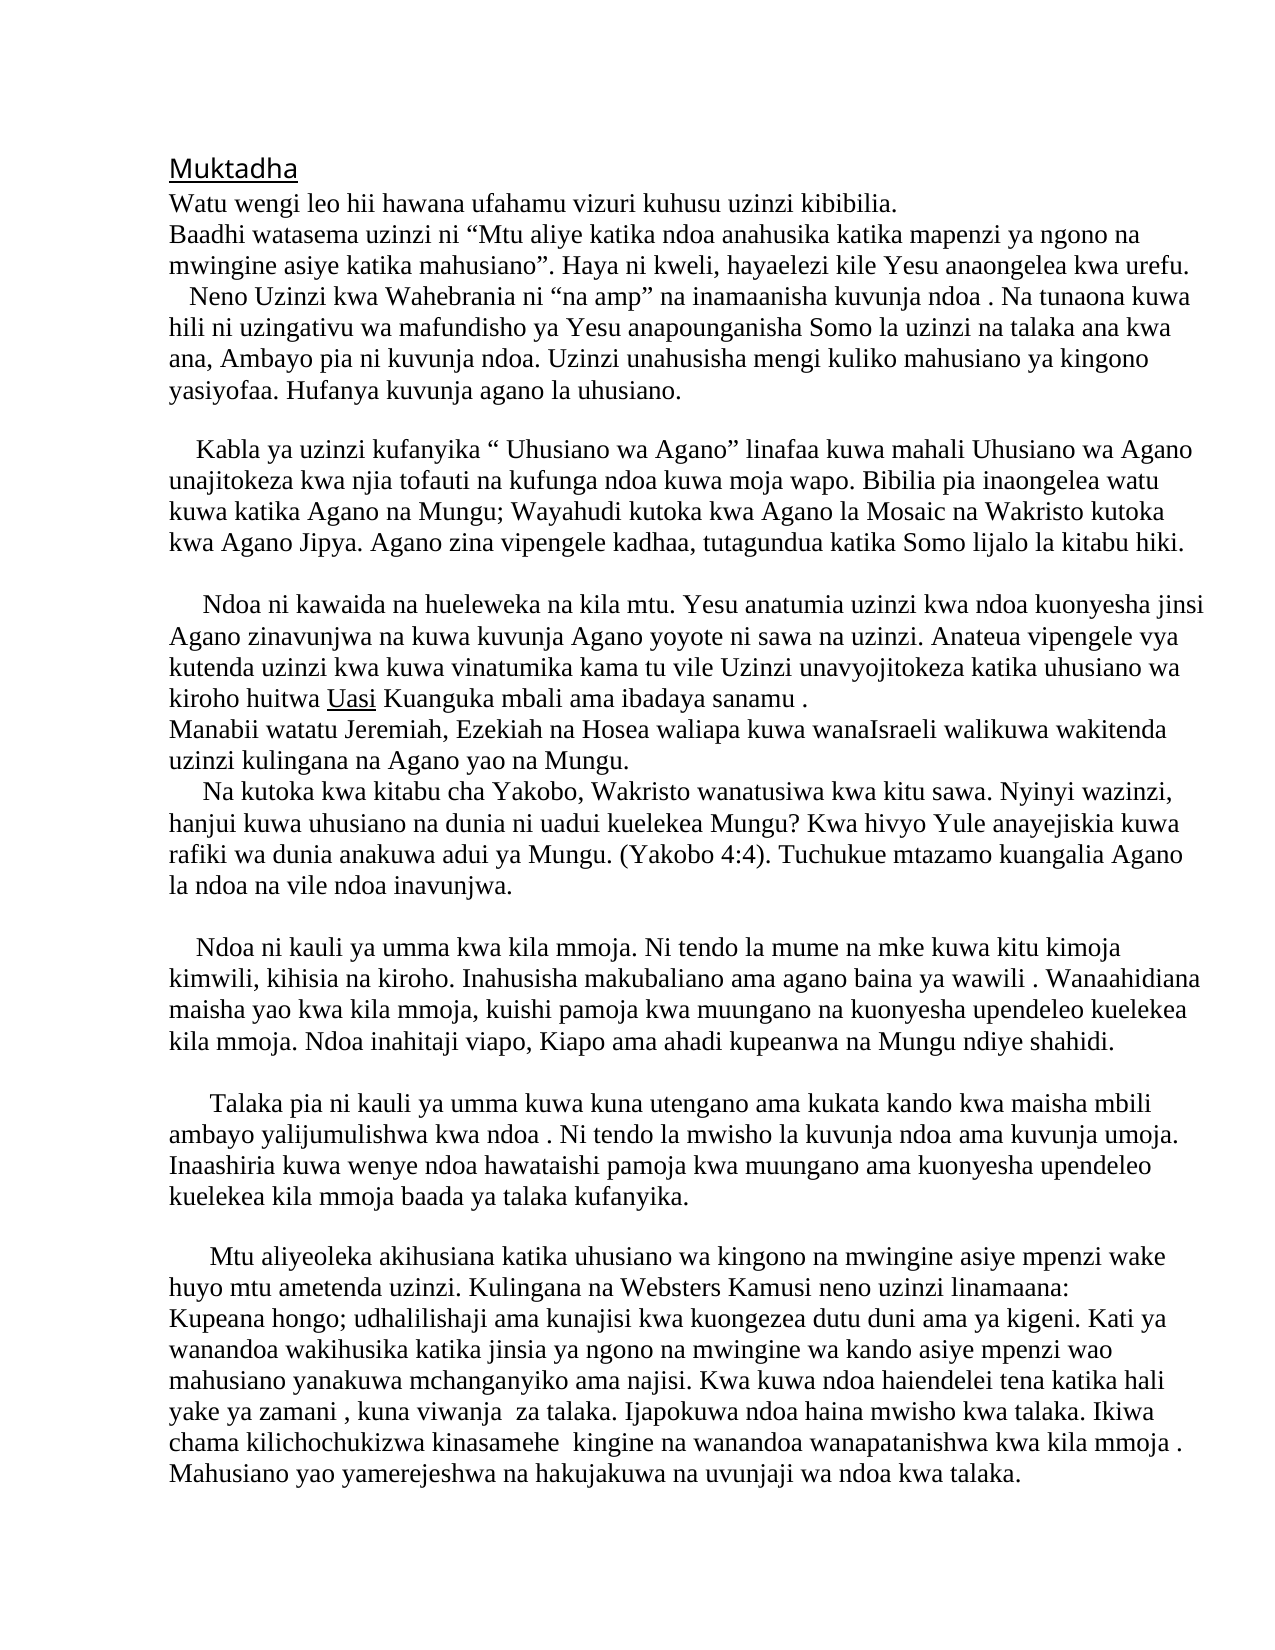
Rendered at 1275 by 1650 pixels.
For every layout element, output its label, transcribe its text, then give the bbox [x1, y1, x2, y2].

text Neno Uzinzi kwa Wahebrania ni “na amp” na inamaanisha kuvunja ndoa . Na tunaona kuwa hili ni uzingativu wa mafundisho ya Yesu anapounganisha Somo la uzinzi na talaka ana kwa ana, Ambayo pia ni kuvunja ndoa. Uzinzi unahusisha mengi kuliko mahusiano ya kingono yasiyofaa. Hufanya kuvunja agano la uhusiano. [169, 280, 1209, 405]
text Mtu aliyeoleka akihusiana katika uhusiano wa kingono na mwingine asiye mpenzi wake huyo mtu ametenda uzinzi. Kulingana na Websters Kamusi neno uzinzi linamaana: [169, 1239, 1209, 1302]
text Baadhi watasema uzinzi ni “Mtu aliye katika ndoa anahusika katika mapenzi ya ngono na mwingine asiye katika mahusiano”. Haya ni kweli, hayaelezi kile Yesu anaongelea kwa urefu. [169, 218, 1209, 280]
text Talaka pia ni kauli ya umma kuwa kuna utengano ama kukata kando kwa maisha mbili ambayo yalijumulishwa kwa ndoa . Ni tendo la mwisho la kuvunja ndoa ama kuvunja umoja. Inaashiria kuwa wenye ndoa hawataishi pamoja kwa muungano ama kuonyesha upendeleo kuelekea kila mmoja baada ya talaka kufanyika. [169, 1087, 1209, 1212]
text Watu wengi leo hii hawana ufahamu vizuri kuhusu uzinzi kibibilia. [169, 187, 1209, 218]
text Manabii watatu Jeremiah, Ezekiah na Hosea waliapa kuwa wanaIsraeli walikuwa wakitenda uzinzi kulingana na Agano yao na Mungu. [169, 713, 1209, 776]
text Kabla ya uzinzi kufanyika “ Uhusiano wa Agano” linafaa kuwa mahali Uhusiano wa Agano unajitokeza kwa njia tofauti na kufunga ndoa kuwa moja wapo. Bibilia pia inaongelea watu kuwa katika Agano na Mungu; Wayahudi kutoka kwa Agano la Mosaic na Wakristo kutoka kwa Agano Jipya. Agano zina vipengele kadhaa, tutagundua katika Somo lijalo la kitabu hiki. [169, 433, 1209, 557]
text Kupeana hongo; udhalilishaji ama kunajisi kwa kuongezea dutu duni ama ya kigeni. Kati ya wanandoa wakihusika katika jinsia ya ngono na mwingine wa kando asiye mpenzi wao mahusiano yanakuwa mchanganyiko ama najisi. Kwa kuwa ndoa haiendelei tena katika hali yake ya zamani , kuna viwanja za talaka. Ijapokuwa ndoa haina mwisho kwa talaka. Ikiwa chama kilichochukizwa kinasamehe kingine na wanandoa wanapatanishwa kwa kila mmoja . Mahusiano yao yamerejeshwa na hakujakuwa na uvunjaji wa ndoa kwa talaka. [169, 1302, 1209, 1489]
text Na kutoka kwa kitabu cha Yakobo, Wakristo wanatusiwa kwa kitu sawa. Nyinyi wazinzi, hanjui kuwa uhusiano na dunia ni uadui kuelekea Mungu? Kwa hivyo Yule anayejiskia kuwa rafiki wa dunia anakuwa adui ya Mungu. (Yakobo 4:4). Tuchukue mtazamo kuangalia Agano la ndoa na vile ndoa inavunjwa. [169, 776, 1209, 900]
text Muktadha [169, 150, 1209, 187]
text Ndoa ni kauli ya umma kwa kila mmoja. Ni tendo la mume na mke kuwa kitu kimoja kimwili, kihisia na kiroho. Inahusisha makubaliano ama agano baina ya wawili . Wanaahidiana maisha yao kwa kila mmoja, kuishi pamoja kwa muungano na kuonyesha upendeleo kuelekea kila mmoja. Ndoa inahitaji viapo, Kiapo ama ahadi kupeanwa na Mungu ndiye shahidi. [169, 931, 1209, 1056]
text Ndoa ni kawaida na hueleweka na kila mtu. Yesu anatumia uzinzi kwa ndoa kuonyesha jinsi Agano zinavunjwa na kuwa kuvunja Agano yoyote ni sawa na uzinzi. Anateua vipengele vya kutenda uzinzi kwa kuwa vinatumika kama tu vile Uzinzi unavyojitokeza katika uhusiano wa kiroho huitwa Uasi Kuanguka mbali ama ibadaya sanamu . [169, 589, 1209, 713]
